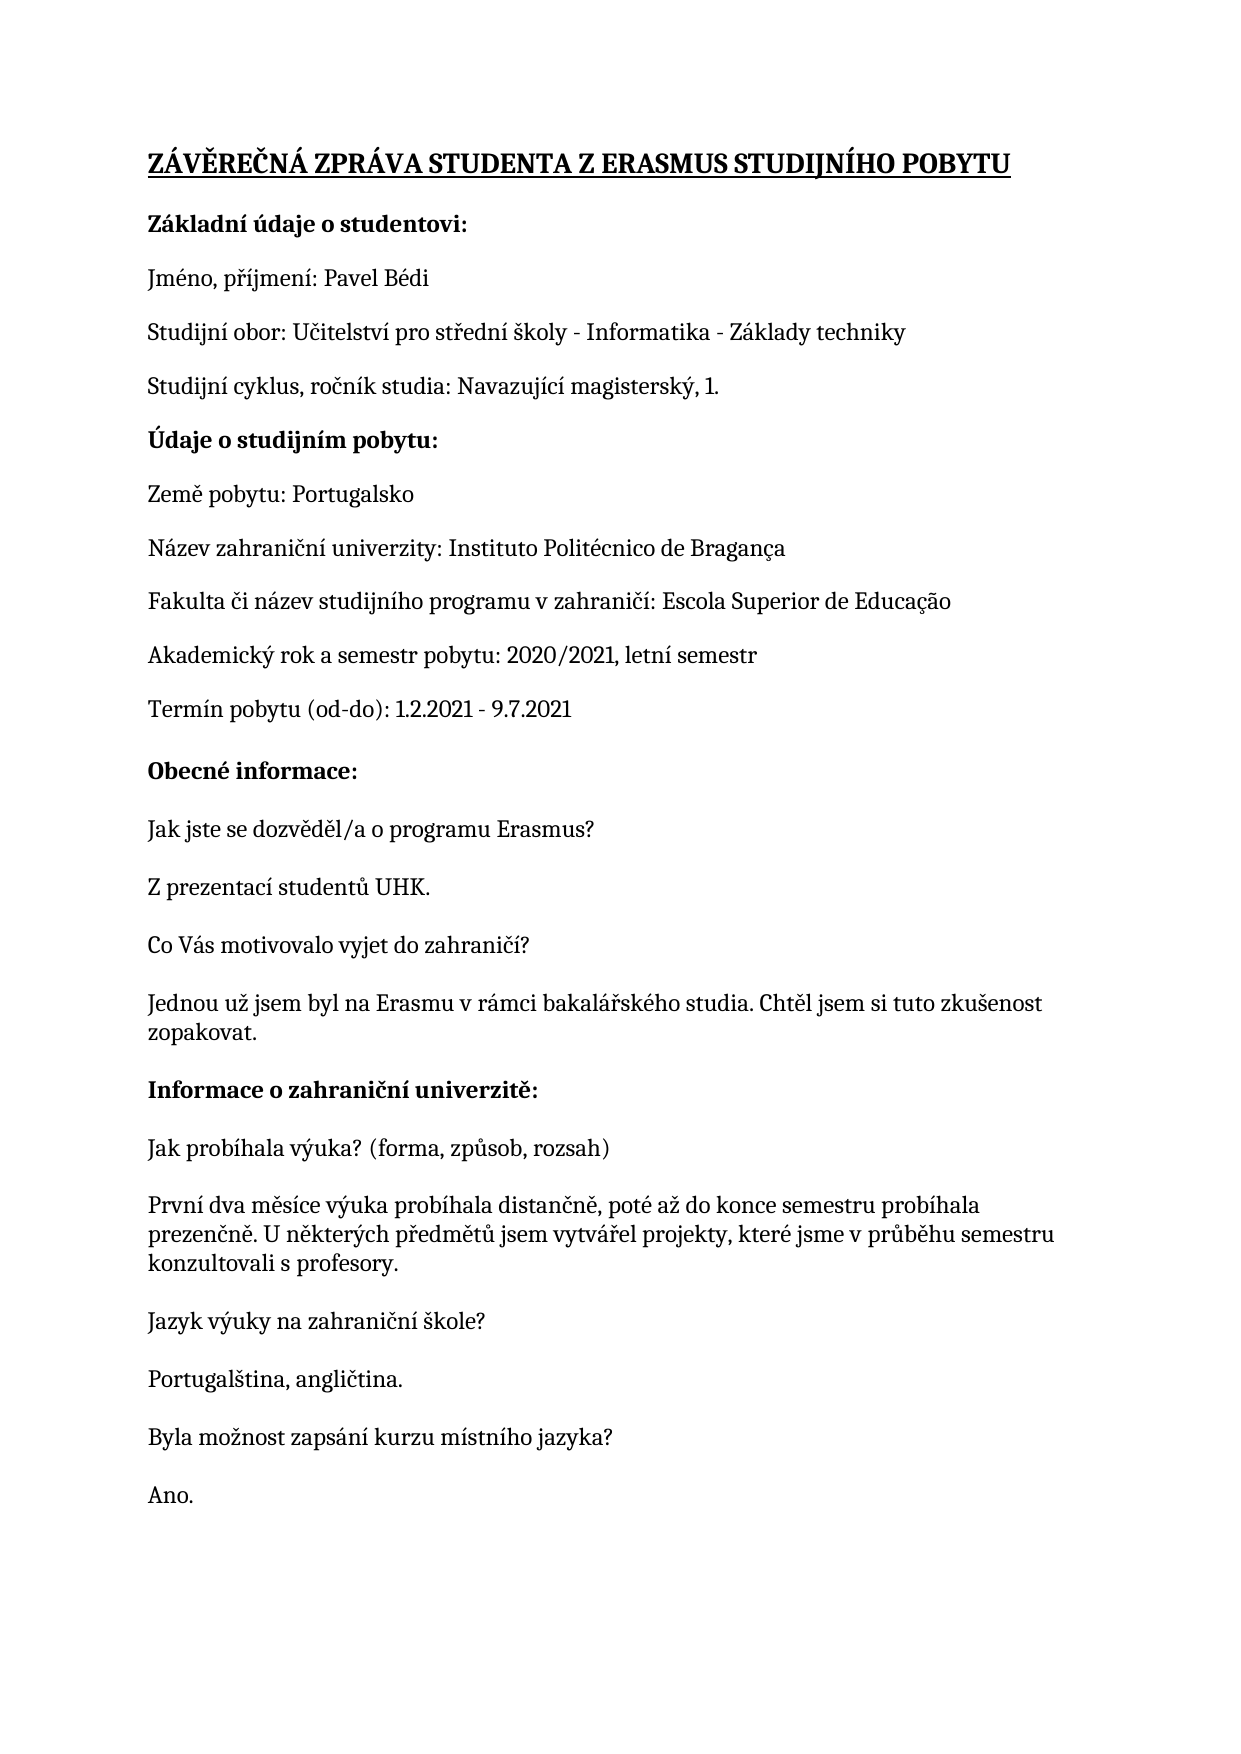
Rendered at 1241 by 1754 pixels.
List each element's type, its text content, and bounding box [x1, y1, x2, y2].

text Fakulta či název studijního programu v zahraničí: Escola Superior de Educação [148, 587, 1093, 616]
text Portugalština, angličtina. [148, 1365, 1093, 1393]
text Studijní cyklus, ročník studia: Navazující magisterský, 1. [148, 372, 1093, 401]
text Studijní obor: Učitelství pro střední školy - Informatika - Základy techniky [148, 318, 1093, 347]
text Jazyk výuky na zahraniční škole? [148, 1307, 1093, 1336]
text Termín pobytu (od-do): 1.2.2021 - 9.7.2021 [148, 695, 1093, 724]
text První dva měsíce výuka probíhala distančně, poté až do konce semestru probíhala prezenčně. U některých předmětů jsem vytvářel projekty, které jsme v průběhu semestru konzultovali s profesory. [148, 1191, 1093, 1278]
text Obecné informace: [148, 757, 1093, 786]
text Co Vás motivovalo vyjet do zahraničí? [148, 931, 1093, 960]
text Jak jste se dozvěděl/a o programu Erasmus? [148, 815, 1093, 844]
text Země pobytu: Portugalsko [148, 479, 1093, 508]
text Základní údaje o studentovi: [148, 210, 1093, 239]
text Byla možnost zapsání kurzu místního jazyka? [148, 1423, 1093, 1451]
text Akademický rok a semestr pobytu: 2020/2021, letní semestr [148, 641, 1093, 670]
text Z prezentací studentů UHK. [148, 873, 1093, 902]
text Údaje o studijním pobytu: [148, 426, 1093, 454]
text Jméno, příjmení: Pavel Bédi [148, 264, 1093, 293]
text Informace o zahraniční univerzitě: [148, 1076, 1093, 1104]
text Jak probíhala výuka? (forma, způsob, rozsah) [148, 1133, 1093, 1162]
text Ano. [148, 1481, 1093, 1509]
text Název zahraniční univerzity: Instituto Politécnico de Bragança [148, 533, 1093, 562]
text ZÁVĚREČNÁ ZPRÁVA STUDENTA Z ERASMUS STUDIJNÍHO POBYTU [148, 148, 1093, 181]
text Jednou už jsem byl na Erasmu v rámci bakalářského studia. Chtěl jsem si tuto zkušenost zopakovat. [148, 989, 1093, 1046]
